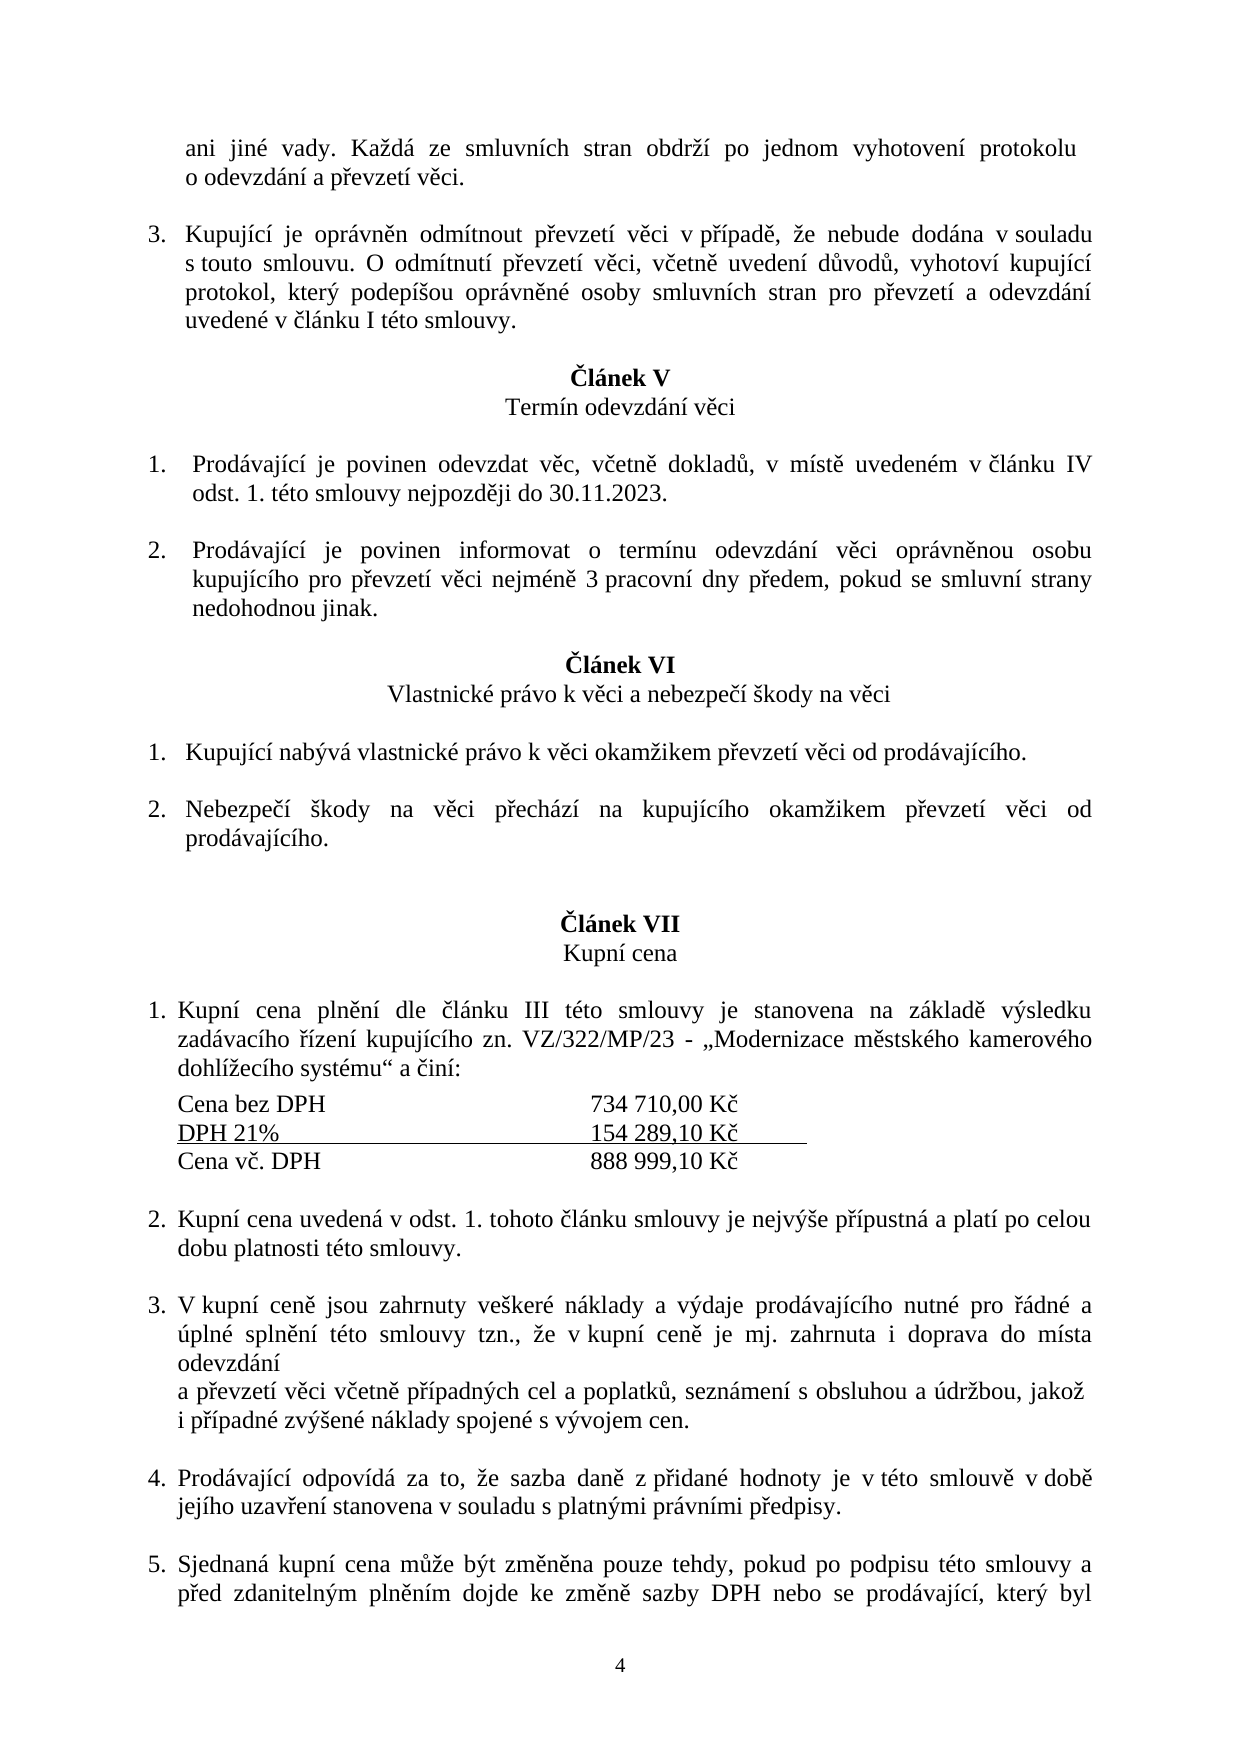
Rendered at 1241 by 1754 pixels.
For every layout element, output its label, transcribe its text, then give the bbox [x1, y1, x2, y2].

list Kupující nabývá vlastnické právo k věci okamžikem převzetí věci od prodávajícího. [148, 737, 1092, 765]
list Prodávající je povinen informovat o termínu odevzdání věci oprávněnou osobu kupujícího pro převzetí věci nejméně 3 pracovní dny předem, pokud se smluvní strany nedohodnou jinak. [148, 535, 1092, 622]
text Cena vč. DPH 888 999,10 Kč [177, 1146, 1092, 1175]
text Termín odevzdání věci [148, 392, 1092, 420]
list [148, 133, 1092, 190]
list Kupní cena plnění dle článku III této smlouvy je stanovena na základě výsledku zadávacího řízení kupujícího zn. VZ/322/MP/23 - „Modernizace městského kamerového dohlížecího systému“ a činí: [148, 995, 1092, 1082]
text Článek V [148, 363, 1092, 392]
list Prodávající odpovídá za to, že sazba daně z přidané hodnoty je v této smlouvě v době jejího uzavření stanovena v souladu s platnými právními předpisy. [148, 1463, 1092, 1520]
list Nebezpečí škody na věci přechází na kupujícího okamžikem převzetí věci od prodávajícího. [148, 794, 1092, 852]
text Vlastnické právo k věci a nebezpečí škody na věci [185, 679, 1092, 708]
list Kupující je oprávněn odmítnout převzetí věci v případě, že nebude dodána v souladu s touto smlouvu. O odmítnutí převzetí věci, včetně uvedení důvodů, vyhotoví kupující protokol, který podepíšou oprávněné osoby smluvních stran pro převzetí a odevzdání uvedené v článku I této smlouvy. [148, 219, 1092, 334]
list Kupní cena uvedená v odst. 1. tohoto článku smlouvy je nejvýše přípustná a platí po celou dobu platnosti této smlouvy. [148, 1204, 1092, 1261]
list Prodávající je povinen odevzdat věc, včetně dokladů, v místě uvedeném v článku IV odst. 1. této smlouvy nejpozději do 30.11.2023. [148, 449, 1092, 507]
text Kupní cena [148, 938, 1092, 967]
text Článek VI [148, 650, 1092, 679]
text Cena bez DPH 734 710,00 Kč [177, 1089, 1092, 1118]
text Článek VII [148, 909, 1092, 938]
list V kupní ceně jsou zahrnuty veškeré náklady a výdaje prodávajícího nutné pro řádné a úplné splnění této smlouvy tzn., že v kupní ceně je mj. zahrnuta i doprava do místa odevzdání a převzetí věci včetně případných cel a poplatků, seznámení s obsluhou a údržbou, jakož i případné zvýšené náklady spojené s vývojem cen. [148, 1290, 1092, 1434]
text DPH 21% 154 289,10 Kč [177, 1118, 1092, 1146]
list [148, 1549, 1092, 1606]
